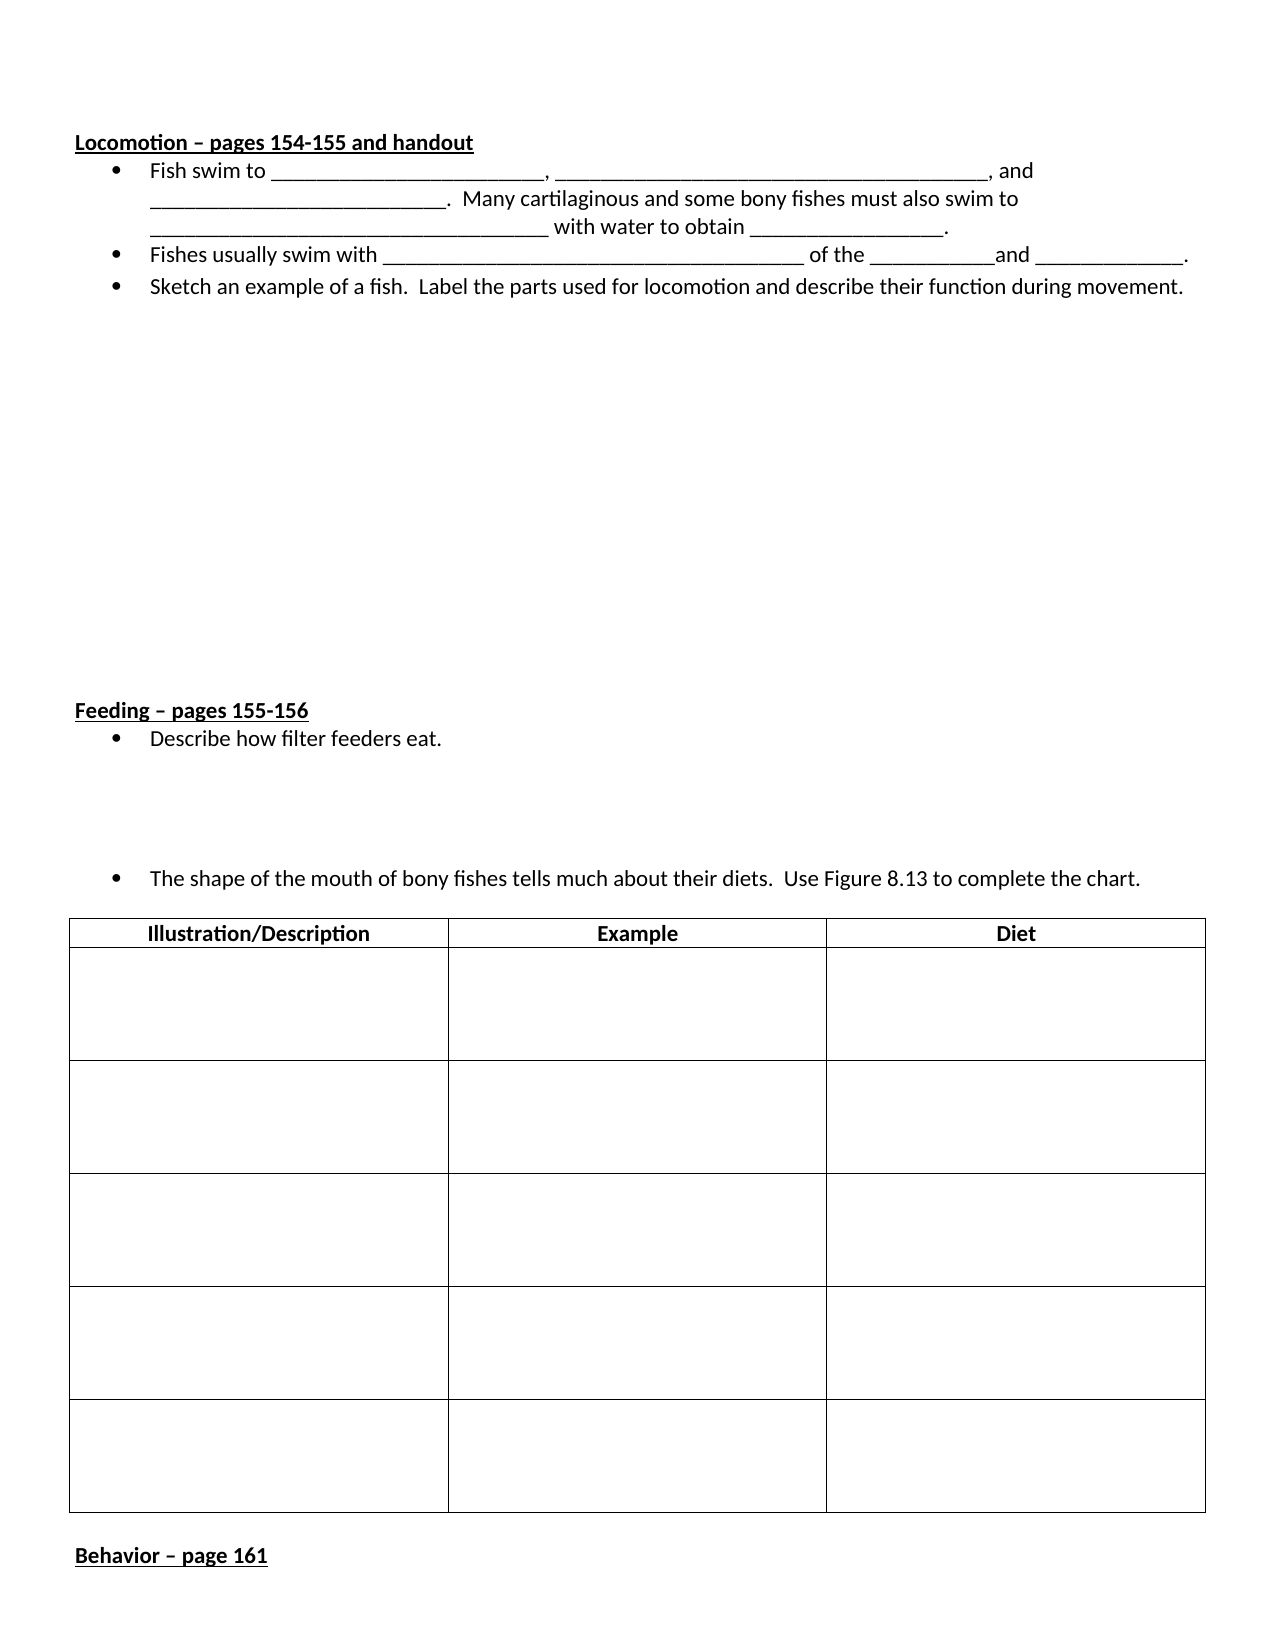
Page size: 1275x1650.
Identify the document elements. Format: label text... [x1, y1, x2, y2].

table_header Diet [827, 919, 1205, 947]
table_cell [70, 1174, 448, 1286]
table_cell [827, 1174, 1205, 1286]
table_cell [449, 1174, 826, 1286]
table_cell [827, 948, 1205, 1060]
table_cell [827, 1287, 1205, 1399]
table_cell [70, 1400, 448, 1512]
table_header Example [449, 919, 826, 947]
list Sketch an example of a fish. Label the parts used for locomotion and describe their function during movement. [112, 272, 1200, 300]
list Describe how filter feeders eat. [112, 724, 1200, 752]
table_cell [449, 1400, 826, 1512]
table_cell [827, 1061, 1205, 1173]
list The shape of the mouth of bony fishes tells much about their diets. Use Figure 8.13 to complete the chart. [112, 864, 1200, 893]
table_header Illustration/Description [70, 919, 448, 947]
table_cell [449, 1287, 826, 1399]
text Feeding – pages 155-156 [75, 696, 1200, 724]
list Fish swim to ________________________, ______________________________________, and __________________________. Many cartilaginous and some bony fishes must also swim to ___________________________________ with water to obtain _________________. [112, 156, 1200, 240]
table_cell [827, 1400, 1205, 1512]
table_cell [70, 1061, 448, 1173]
text Behavior – page 161 [75, 1541, 1200, 1569]
table_cell [449, 948, 826, 1060]
table_cell [70, 1287, 448, 1399]
table_cell [449, 1061, 826, 1173]
table_cell [70, 948, 448, 1060]
text Locomotion – pages 154-155 and handout [75, 128, 1200, 156]
list Fishes usually swim with _____________________________________ of the ___________and _____________. [112, 240, 1200, 268]
